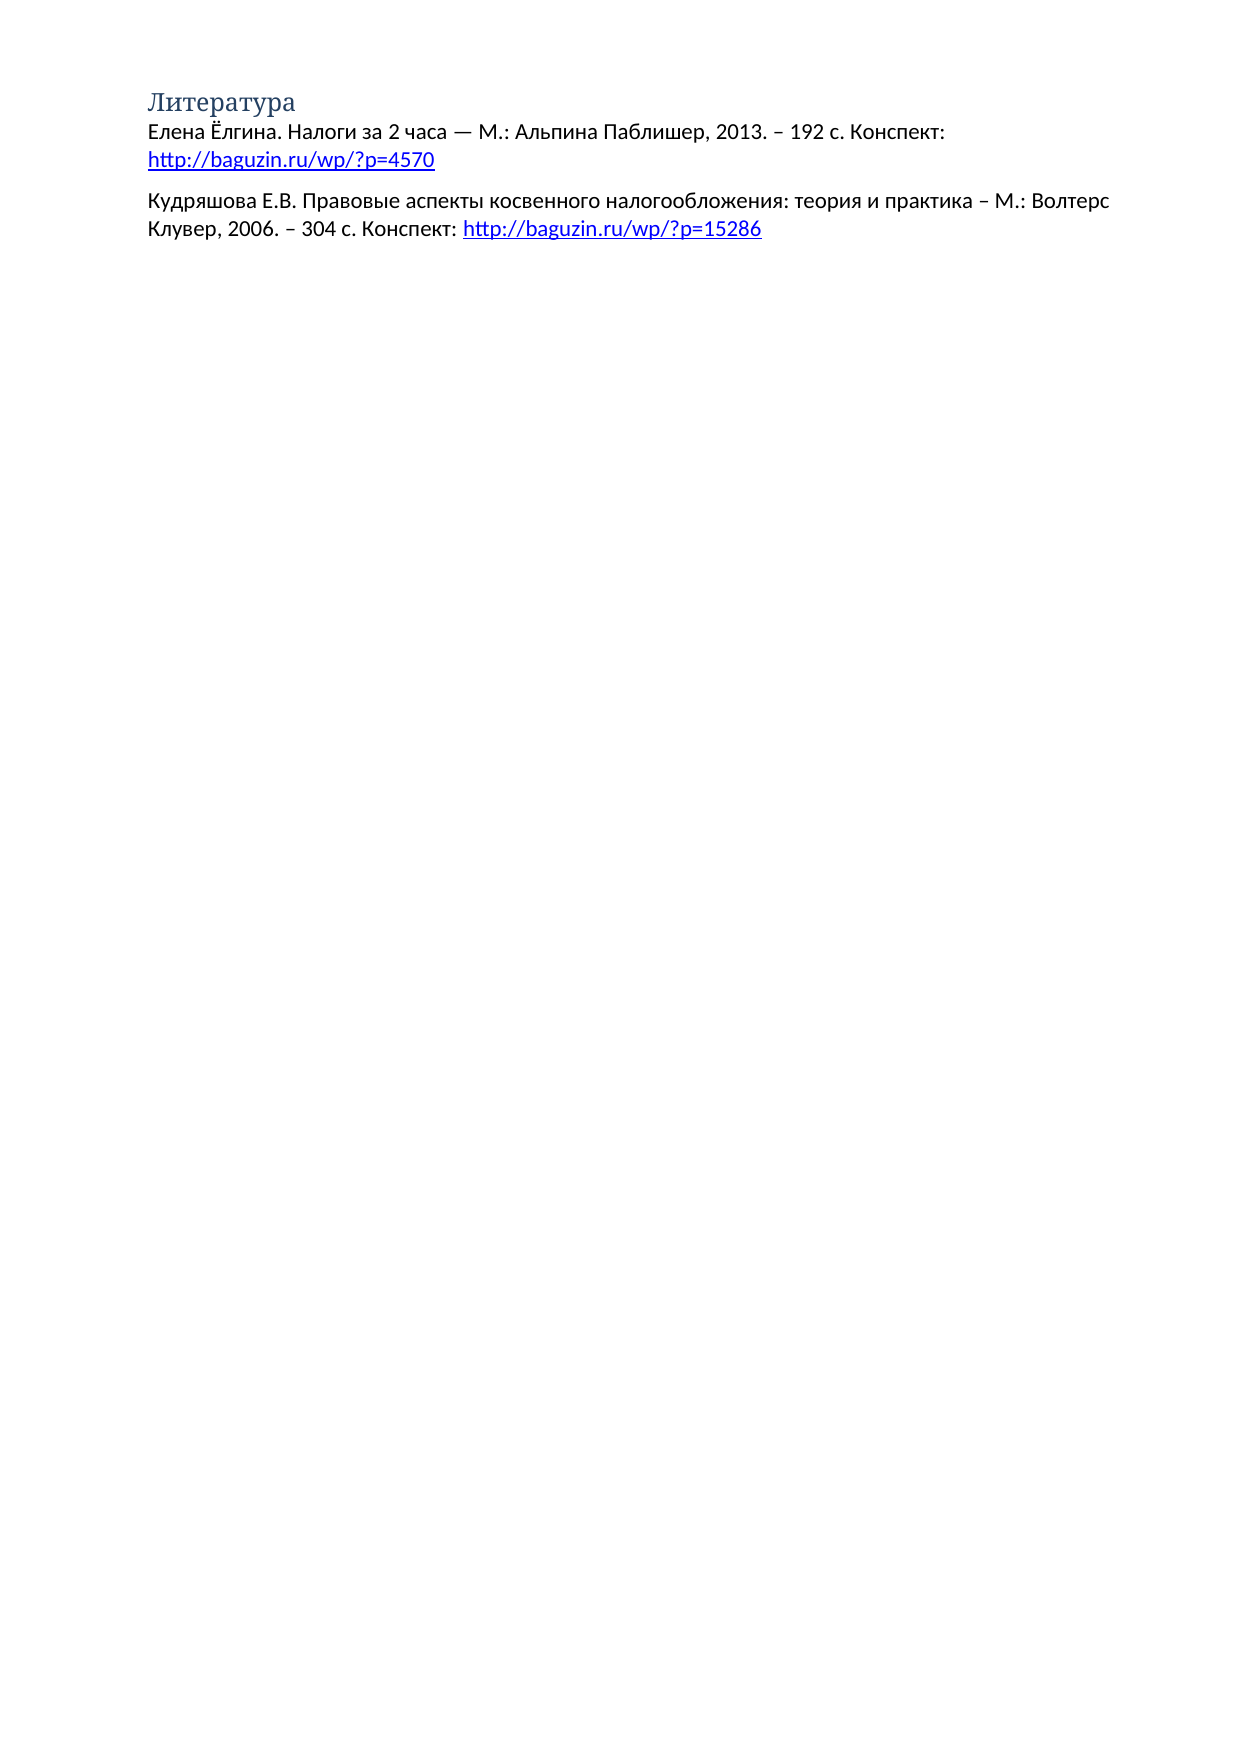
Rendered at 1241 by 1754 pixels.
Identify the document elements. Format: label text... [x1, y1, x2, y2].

text Кудряшова Е.В. Правовые аспекты косвенного налогообложения: теория и практика – М.: Волтерс Клувер, 2006. – 304 с. Конспект: http://baguzin.ru/wp/?p=15286 [148, 186, 1152, 242]
text Елена Ёлгина. Налоги за 2 часа — М.: Альпина Паблишер, 2013. – 192 с. Конспект: http://baguzin.ru/wp/?p=4570 [148, 117, 1152, 173]
subtitle Литература [148, 89, 1152, 117]
